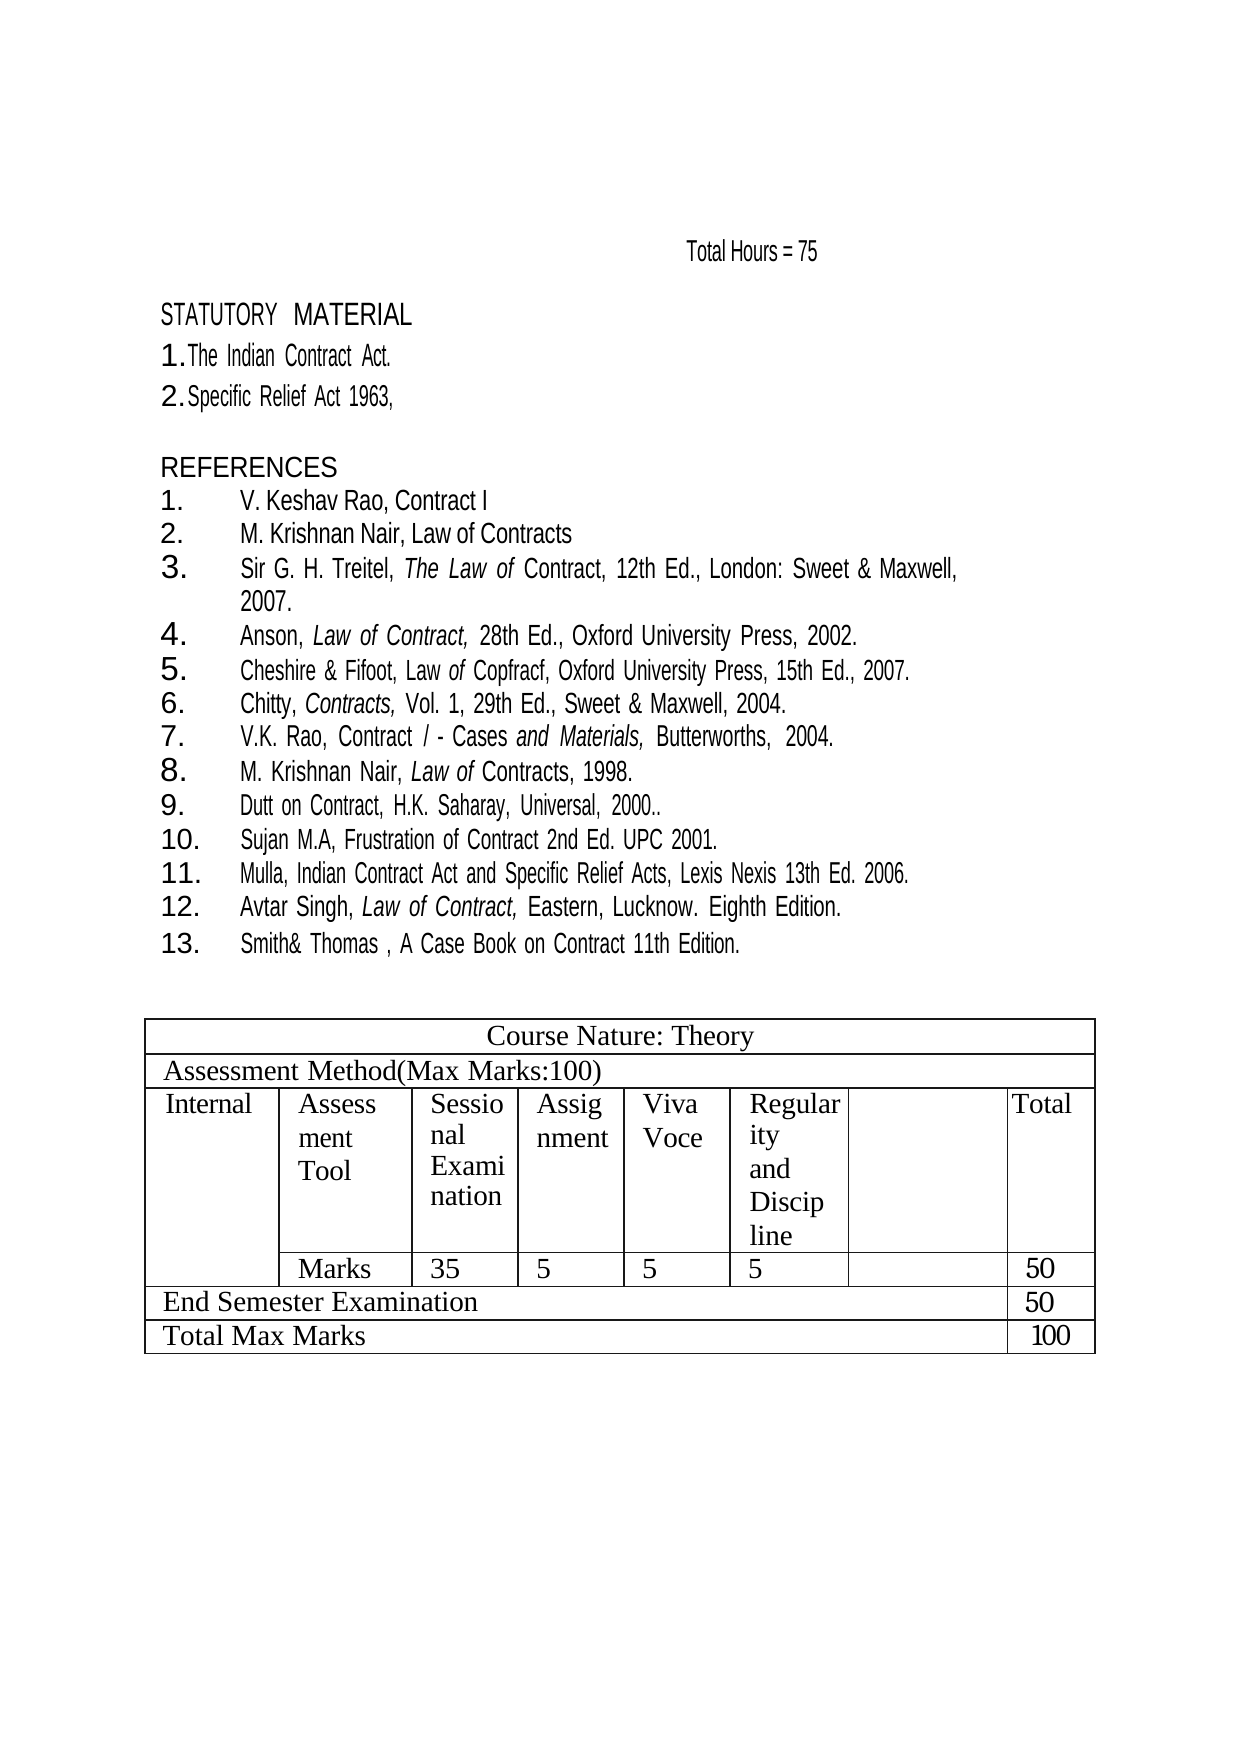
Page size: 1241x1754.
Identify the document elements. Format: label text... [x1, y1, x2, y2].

list Specific Relief Act 1963, [161, 374, 1153, 414]
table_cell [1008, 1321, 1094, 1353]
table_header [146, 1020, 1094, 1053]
list V. Keshav Rao, Contract I [160, 484, 1153, 517]
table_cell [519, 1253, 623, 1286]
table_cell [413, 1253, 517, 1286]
subtitle STATUTORY MATERIAL [160, 292, 1153, 334]
list Smith& Thomas , A Case Book on Contract 11th Edition. [160, 923, 1153, 961]
text 2007. [240, 586, 1153, 617]
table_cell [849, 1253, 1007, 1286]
list M. Krishnan Nair, Law of Contracts, 1998. [160, 753, 1153, 789]
text Total Hours = 75 [160, 231, 1153, 269]
text REFERENCES [160, 450, 1153, 484]
list V.K. Rao, Contract / - Cases and Materials, Butterworths, 2004. [160, 721, 1153, 753]
list Cheshire & Fifoot, Law of Copfracf, Oxford University Press, 15th Ed., 2007. [160, 652, 1153, 687]
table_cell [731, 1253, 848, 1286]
list The Indian Contract Act. [160, 334, 1153, 374]
list M. Krishnan Nair, Law of Contracts [160, 517, 1153, 550]
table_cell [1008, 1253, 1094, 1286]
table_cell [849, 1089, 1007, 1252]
list Chitty, Contracts, Vol. 1, 29th Ed., Sweet & Maxwell, 2004. [160, 687, 1153, 721]
list Sir G. H. Treitel, The Law of Contract, 12th Ed., London: Sweet & Maxwell, [161, 550, 1153, 586]
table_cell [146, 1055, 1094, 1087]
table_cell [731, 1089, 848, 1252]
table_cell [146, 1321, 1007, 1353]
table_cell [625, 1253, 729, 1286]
list Sujan M.A, Frustration of Contract 2nd Ed. UPC 2001. [160, 823, 1153, 856]
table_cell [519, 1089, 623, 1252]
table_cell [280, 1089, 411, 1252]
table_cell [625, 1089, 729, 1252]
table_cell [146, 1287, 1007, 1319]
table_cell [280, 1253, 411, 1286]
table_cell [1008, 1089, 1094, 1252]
list Dutt on Contract, H.K. Saharay, Universal, 2000.. [160, 789, 1153, 823]
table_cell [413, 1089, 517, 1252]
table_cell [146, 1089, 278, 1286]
list Mulla, Indian Contract Act and Specific Relief Acts, Lexis Nexis 13th Ed. 2006. [160, 856, 1153, 890]
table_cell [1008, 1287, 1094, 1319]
list Avtar Singh, Law of Contract, Eastern, Lucknow. Eighth Edition. [160, 890, 1153, 923]
list Anson, Law of Contract, 28th Ed., Oxford University Press, 2002. [160, 617, 1153, 652]
